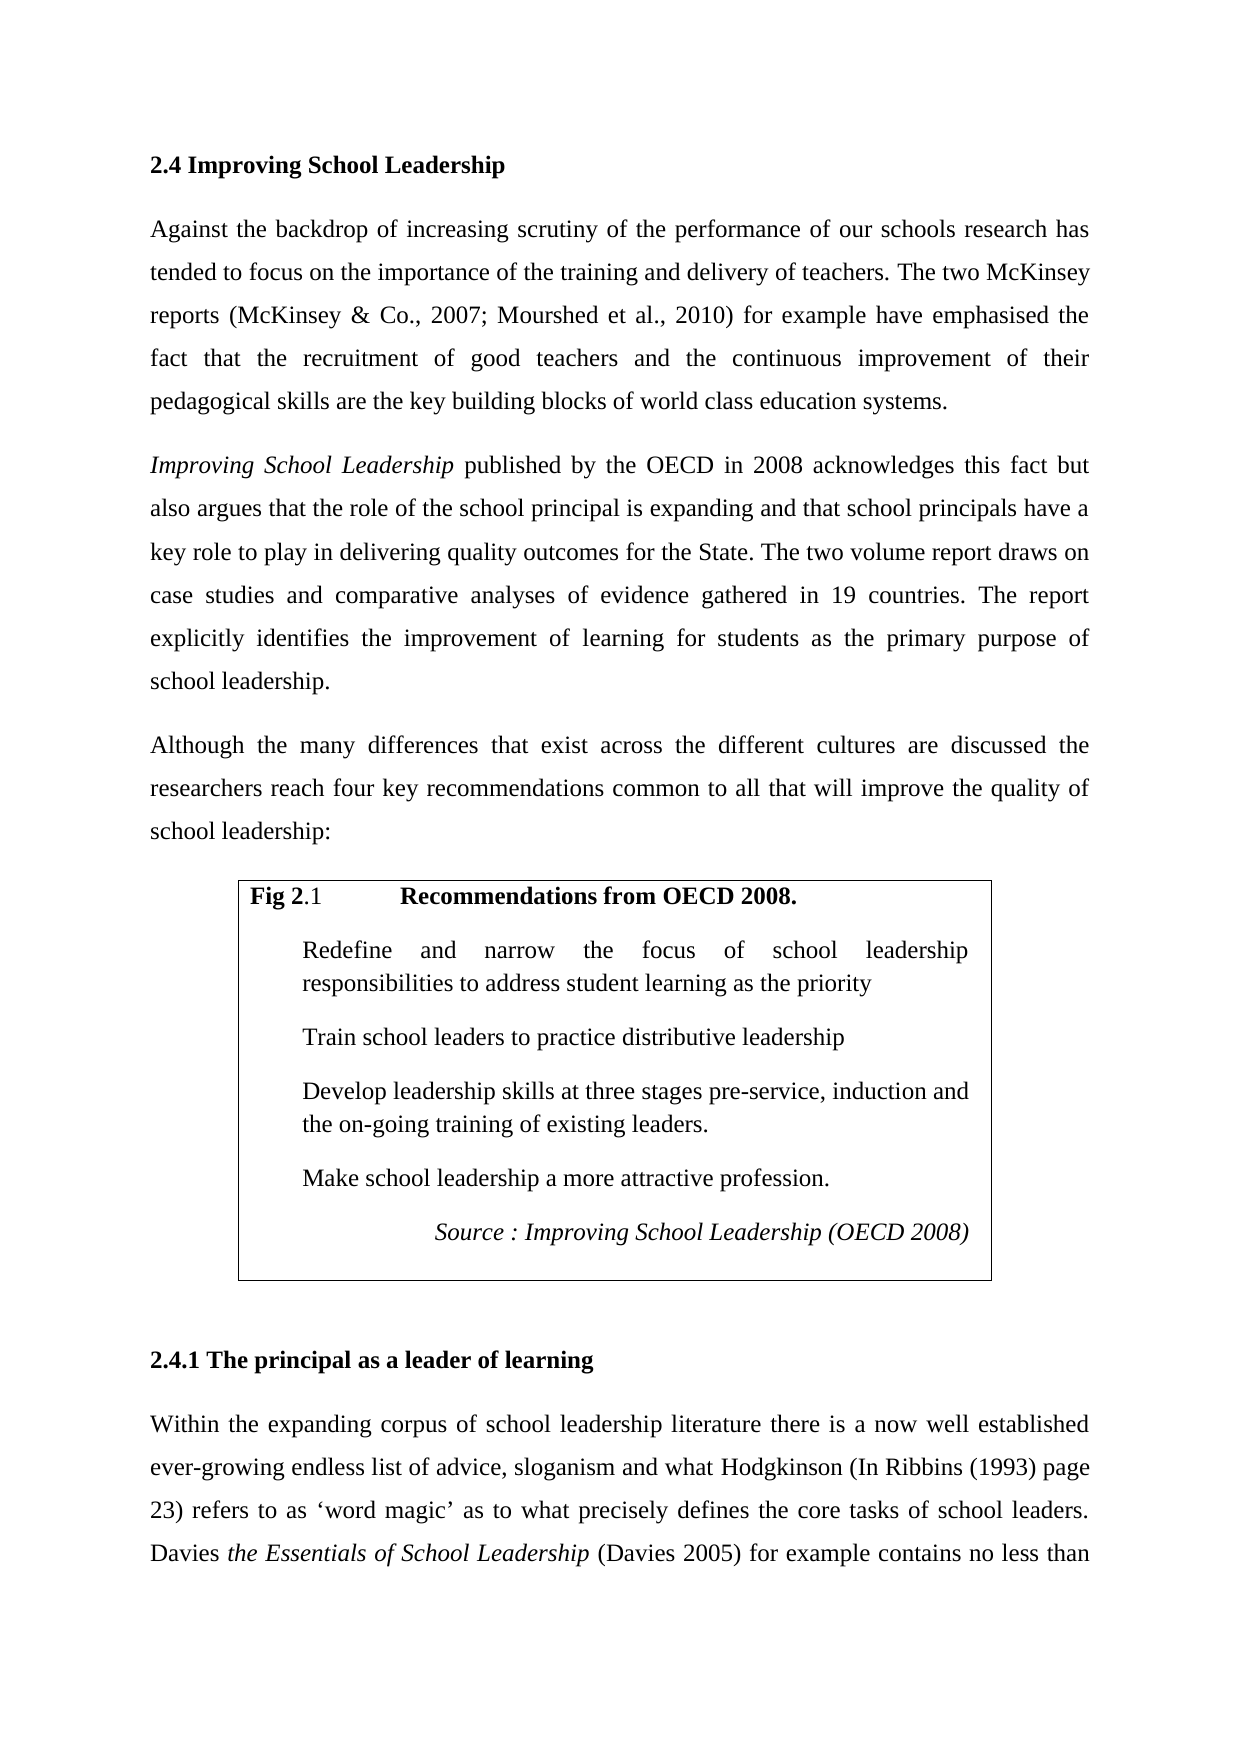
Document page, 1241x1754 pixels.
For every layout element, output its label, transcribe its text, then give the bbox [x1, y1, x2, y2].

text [150, 1409, 1090, 1567]
table_header Fig 2.1 Recommendations from OECD 2008. [239, 881, 991, 1280]
text 2.4 Improving School Leadership [150, 150, 1090, 179]
text 2.4.1 The principal as a leader of learning [150, 1345, 1090, 1373]
text Against the backdrop of increasing scrutiny of the performance of our schools research has tended to focus on the importance of the training and delivery of teachers. The two McKinsey reports (McKinsey & Co., 2007; Mourshed et al., 2010) for example have emphasised the fact that the recruitment of good teachers and the continuous improvement of their pedagogical skills are the key building blocks of world class education systems. [150, 214, 1090, 415]
text Improving School Leadership published by the OECD in 2008 acknowledges this fact but also argues that the role of the school principal is expanding and that school principals have a key role to play in delivering quality outcomes for the State. The two volume report draws on case studies and comparative analyses of evidence gathered in 19 countries. The report explicitly identifies the improvement of learning for students as the primary purpose of school leadership. [150, 450, 1090, 695]
text Although the many differences that exist across the different cultures are discussed the researchers reach four key recommendations common to all that will improve the quality of school leadership: [150, 730, 1090, 845]
